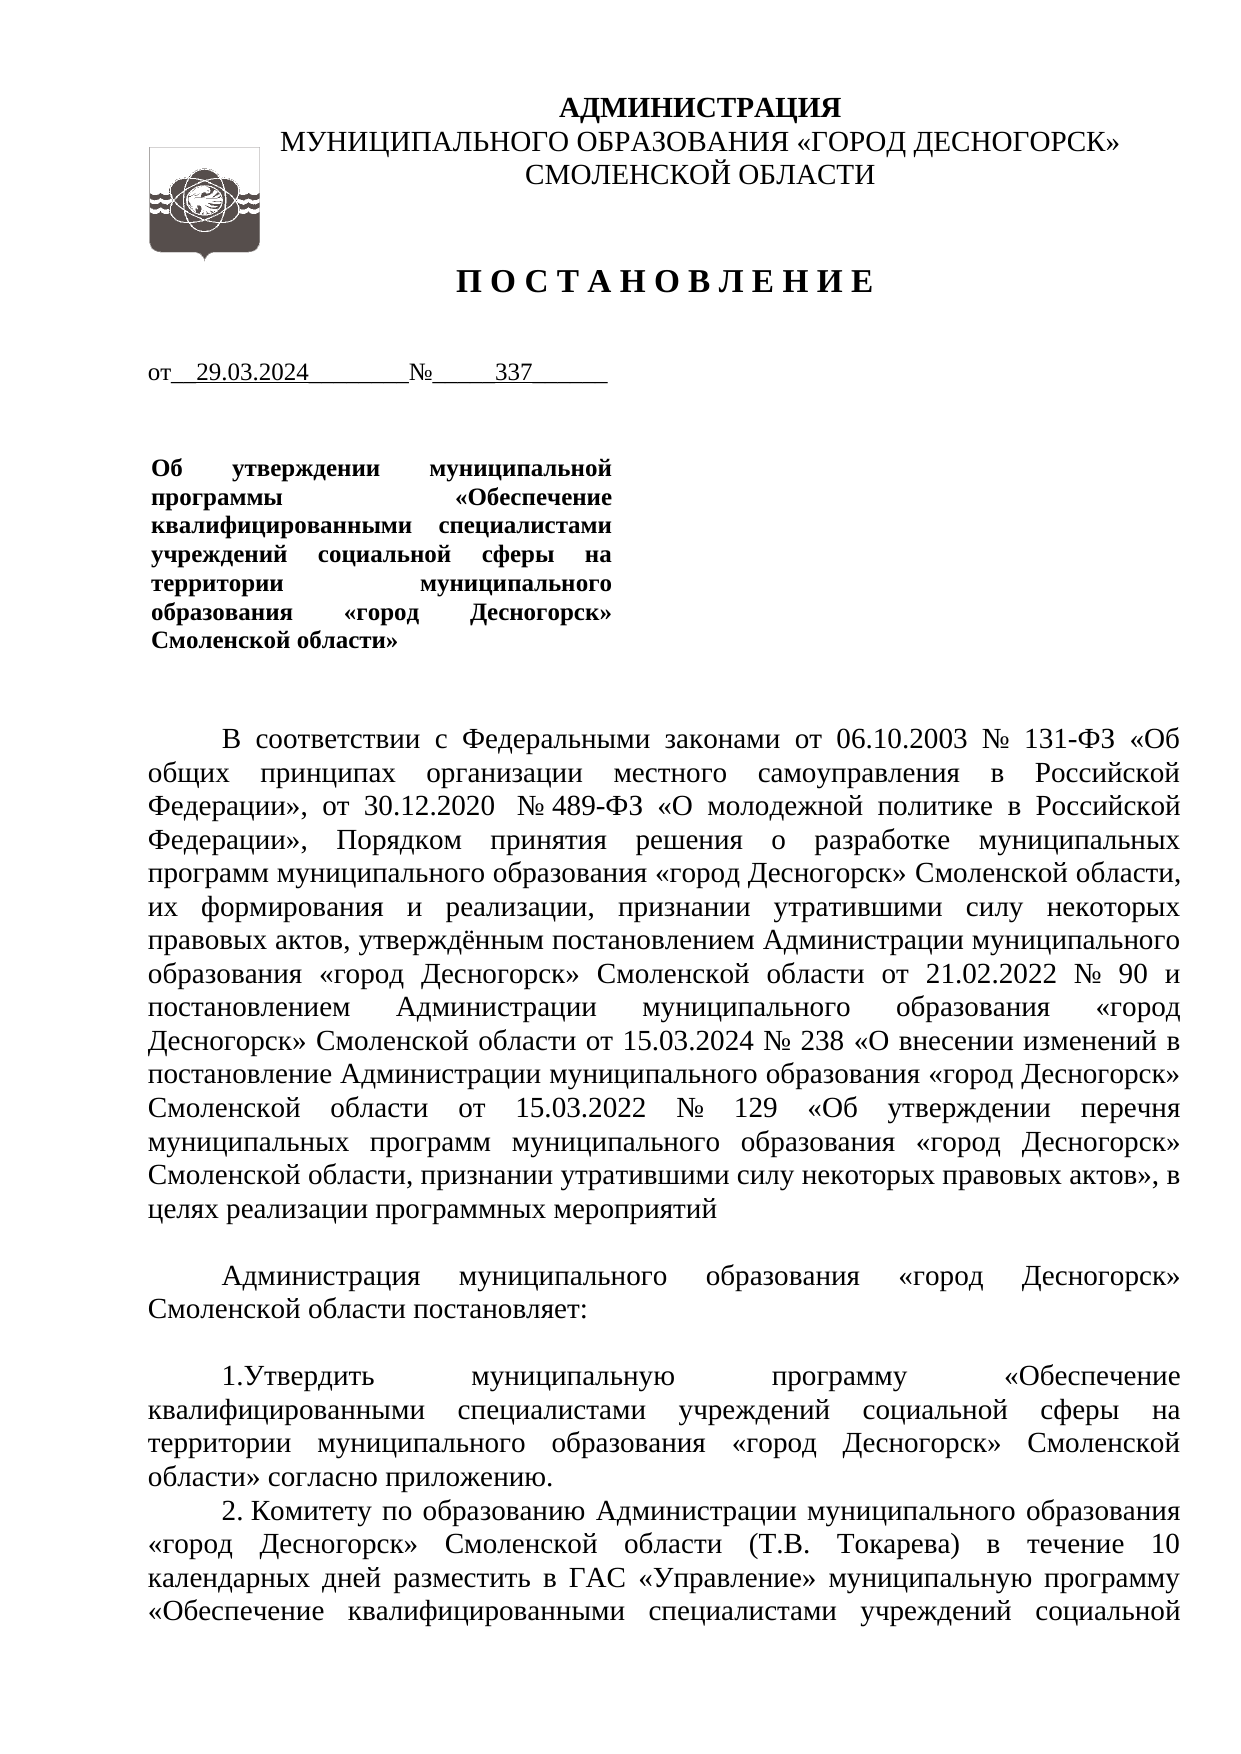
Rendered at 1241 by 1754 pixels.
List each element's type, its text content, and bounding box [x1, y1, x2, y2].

text Администрация муниципального образования «город Десногорск» Смоленской области постановляет: [148, 1258, 1181, 1325]
text 1.Утвердить муниципальную программу «Обеспечение квалифицированными специалистами учреждений социальной сферы на территории муниципального образования «город Десногорск» Смоленской области» согласно приложению. [148, 1358, 1181, 1493]
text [148, 1493, 1181, 1627]
table_header Об утверждении муниципальной программы «Обеспечение квалифицированными специалистами учреждений социальной сферы на территории муниципального образования «город Десногорск» Смоленской области» [140, 386, 623, 688]
text В соответствии с Федеральными законами от 06.10.2003 № 131-ФЗ «Об общих принципах организации местного самоуправления в Российской Федерации», от 30.12.2020 № 489-ФЗ «О молодежной политике в Российской Федерации», Порядком принятия решения о разработке муниципальных программ муниципального образования «город Десногорск» Смоленской области, их формирования и реализации, признании утратившими силу некоторых правовых актов, утверждённым постановлением Администрации муниципального образования «город Десногорск» Смоленской области от 21.02.2022 № 90 и постановлением Администрации муниципального образования «город Десногорск» Смоленской области от 15.03.2024 № 238 «О внесении изменений в постановление Администрации муниципального образования «город Десногорск» Смоленской области от 15.03.2022 № 129 «Об утверждении перечня муниципальных программ муниципального образования «город Десногорск» Смоленской области, признании утратившими силу некоторых правовых актов», в целях реализации программных мероприятий [148, 721, 1181, 1224]
text от__29.03.2024________№_____337______ [148, 357, 1181, 386]
text П О С Т А Н О В Л Е Н И Е [148, 261, 1181, 299]
picture [147, 146, 261, 262]
